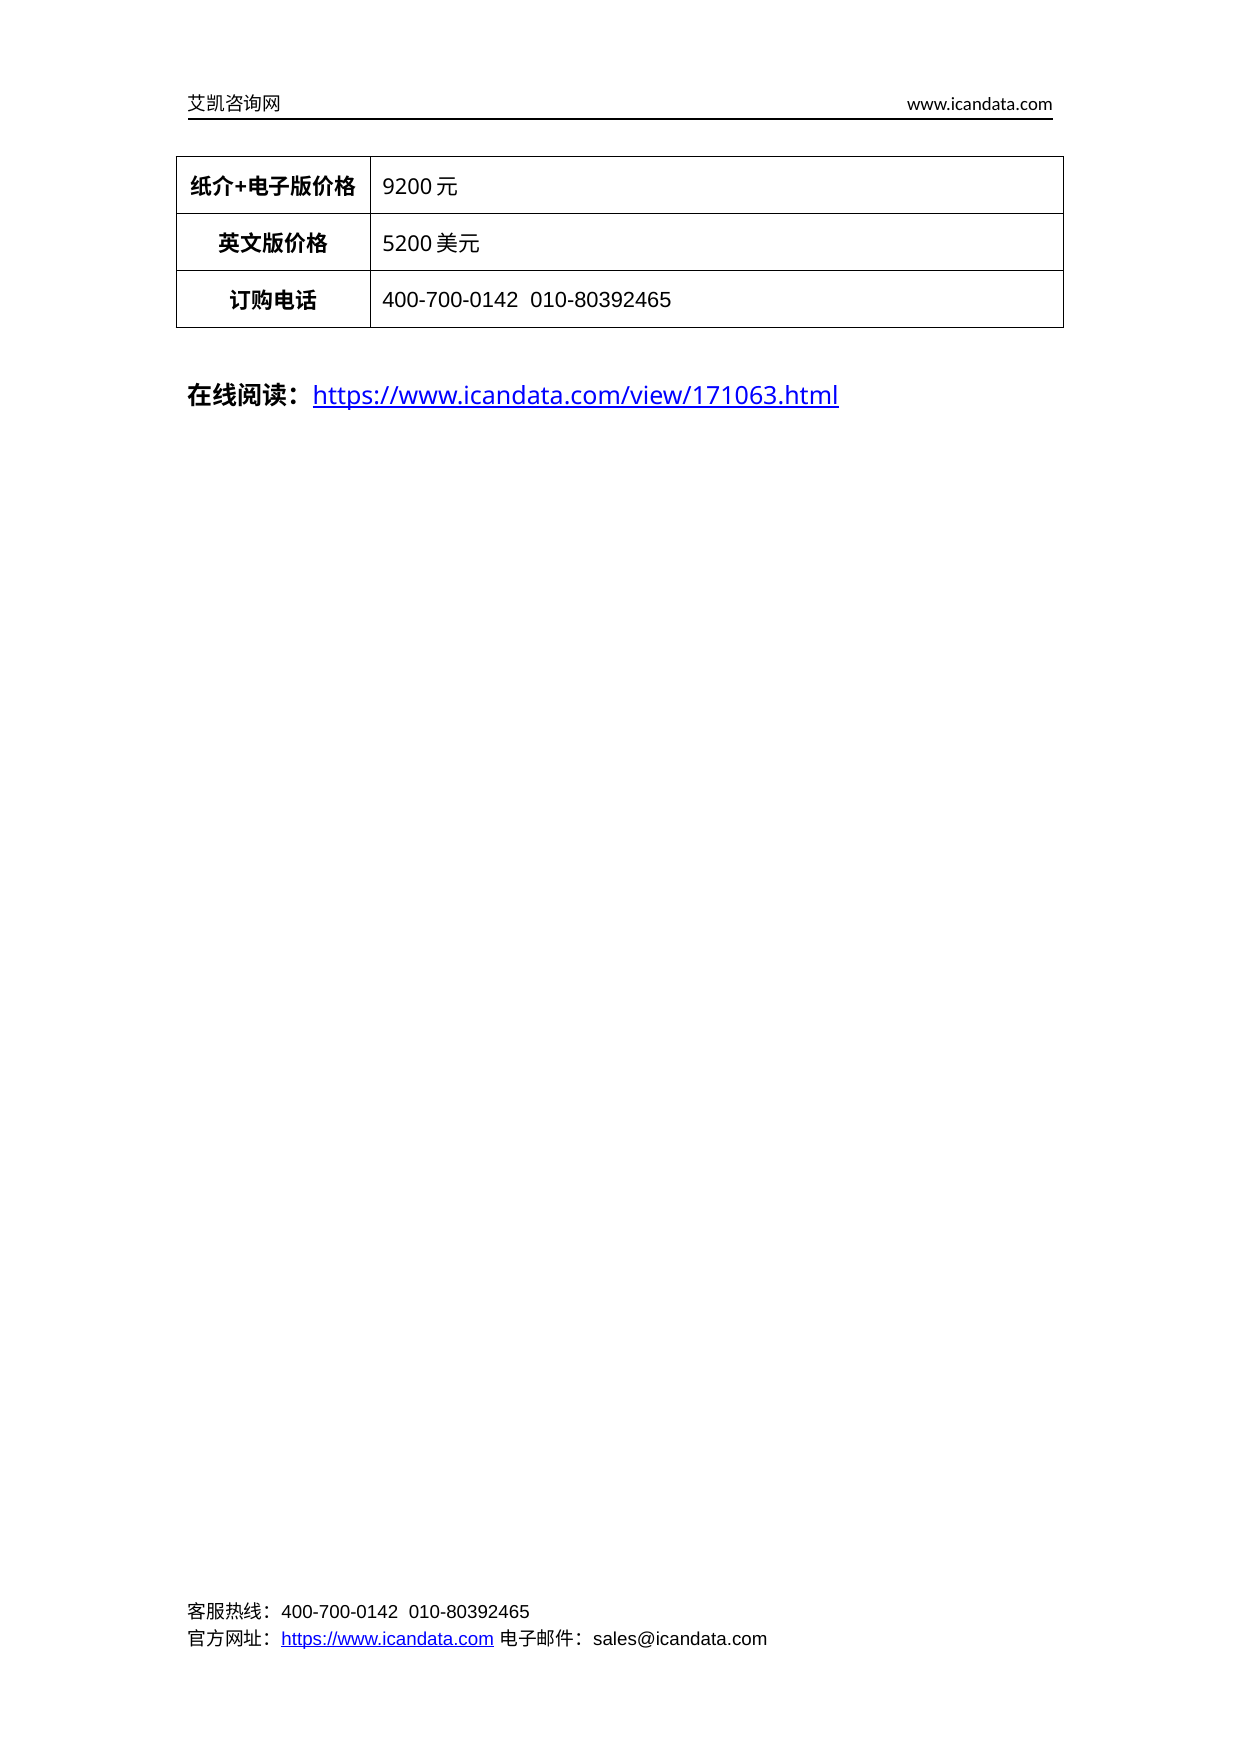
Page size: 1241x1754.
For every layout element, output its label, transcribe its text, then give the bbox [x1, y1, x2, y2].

table_cell 纸介+电子版价格 [177, 157, 370, 213]
table_cell 9200元 [371, 157, 1063, 213]
text 在线阅读：https://www.icandata.com/view/171063.html [187, 361, 1053, 426]
table_cell 5200美元 [371, 214, 1063, 270]
table_cell 英文版价格 [177, 214, 370, 270]
table_cell 400-700-0142 010-80392465 [371, 271, 1063, 327]
table_cell 订购电话 [177, 271, 370, 327]
